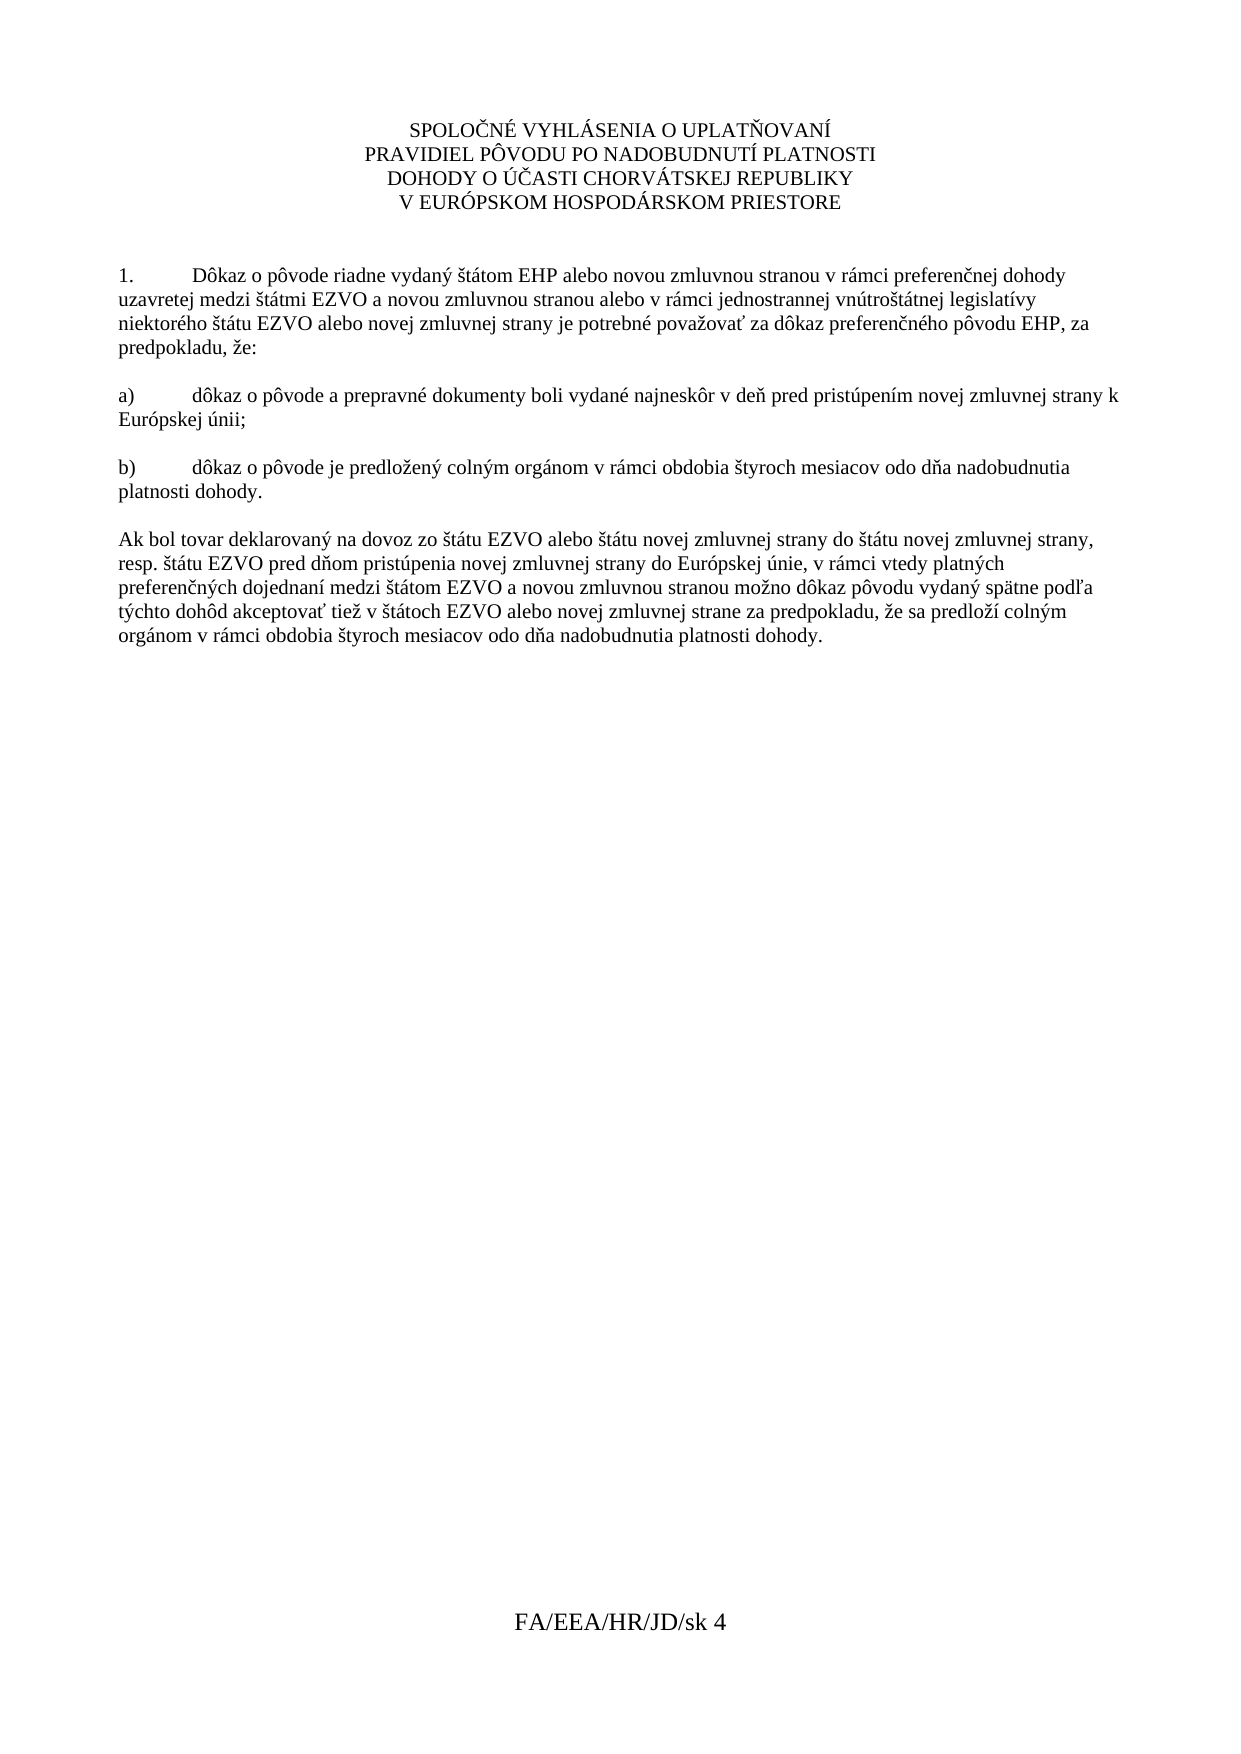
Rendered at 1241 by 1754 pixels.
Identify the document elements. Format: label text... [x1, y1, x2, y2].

text 1. Dôkaz o pôvode riadne vydaný štátom EHP alebo novou zmluvnou stranou v rámci preferenčnej dohody uzavretej medzi štátmi EZVO a novou zmluvnou stranou alebo v rámci jednostrannej vnútroštátnej legislatívy niektorého štátu EZVO alebo novej zmluvnej strany je potrebné považovať za dôkaz preferenčného pôvodu EHP, za predpokladu, že: [118, 262, 1122, 359]
text b) dôkaz o pôvode je predložený colným orgánom v rámci obdobia štyroch mesiacov odo dňa nadobudnutia platnosti dohody. [118, 455, 1122, 503]
text a) dôkaz o pôvode a prepravné dokumenty boli vydané najneskôr v deň pred pristúpením novej zmluvnej strany k Európskej únii; [118, 383, 1122, 431]
text SPOLOČNÉ VYHLÁSENIA O UPLATŇOVANÍ PRAVIDIEL PÔVODU PO NADOBUDNUTÍ PLATNOSTI DOHODY O ÚČASTI CHORVÁTSKEJ REPUBLIKY V EURÓPSKOM HOSPODÁRSKOM PRIESTORE [118, 118, 1122, 214]
text Ak bol tovar deklarovaný na dovoz zo štátu EZVO alebo štátu novej zmluvnej strany do štátu novej zmluvnej strany, resp. štátu EZVO pred dňom pristúpenia novej zmluvnej strany do Európskej únie, v rámci vtedy platných preferenčných dojednaní medzi štátom EZVO a novou zmluvnou stranou možno dôkaz pôvodu vydaný spätne podľa týchto dohôd akceptovať tiež v štátoch EZVO alebo novej zmluvnej strane za predpokladu, že sa predloží colným orgánom v rámci obdobia štyroch mesiacov odo dňa nadobudnutia platnosti dohody. [118, 527, 1122, 647]
